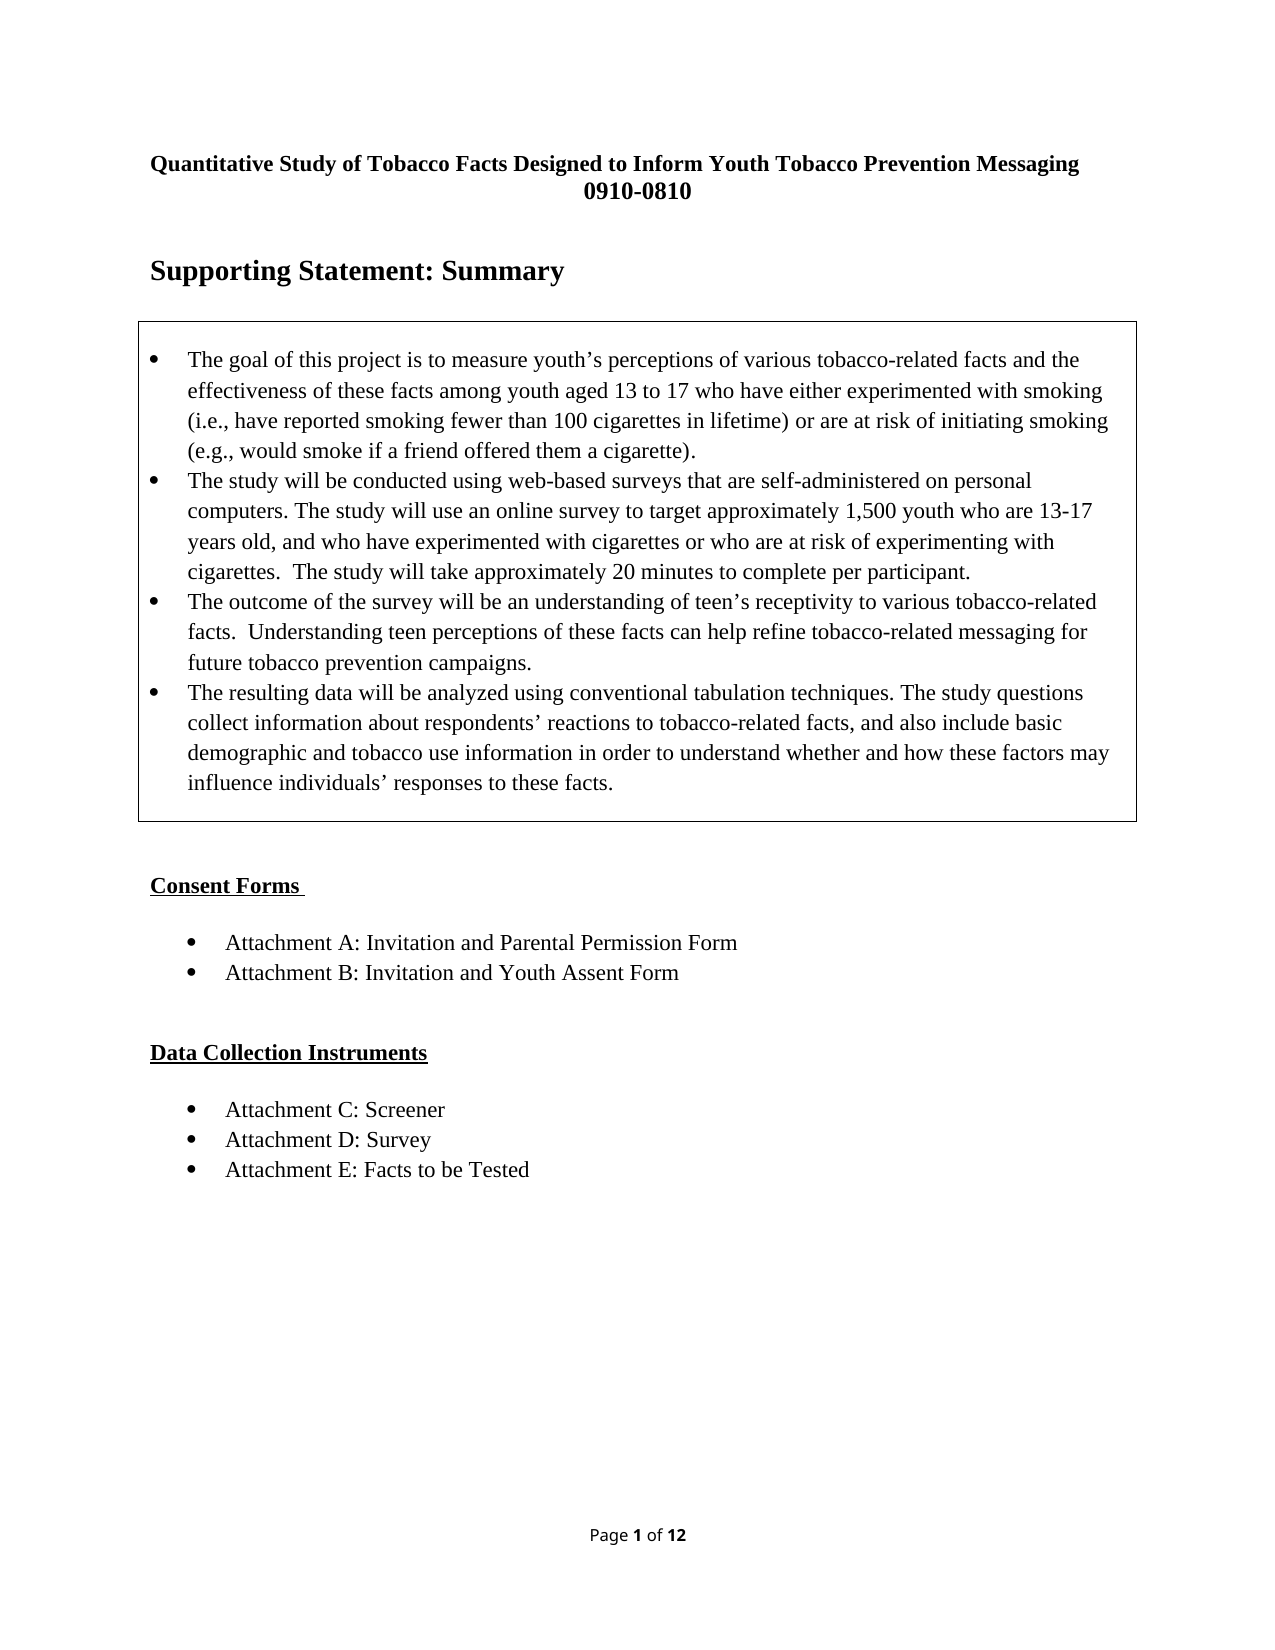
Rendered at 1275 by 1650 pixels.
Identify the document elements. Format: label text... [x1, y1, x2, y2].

text 0910-0810 [150, 176, 1125, 205]
table_header The goal of this project is to measure youth’s perceptions of various tobacco-related facts and the effectiveness of these facts among youth aged 13 to 17 who have either experimented with smoking (i.e., have reported smoking fewer than 100 cigarettes in lifetime) or are at risk of initiating smoking (e.g., would smoke if a friend offered them a cigarette). The study will be conducted using web-based surveys that are self-administered on personal computers. The study will use an online survey to target approximately 1,500 youth who are 13-17 years old, and who have experimented with cigarettes or who are at risk of experimenting with cigarettes. The study will take approximately 20 minutes to complete per participant. The outcome of the survey will be an understanding of teen’s receptivity to various tobacco-related facts. Understanding teen perceptions of these facts can help refine tobacco-related messaging for future tobacco prevention campaigns. The resulting data will be analyzed using conventional tabulation techniques. The study questions collect information about respondents’ reactions to tobacco-related facts, and also include basic demographic and tobacco use information in order to understand whether and how these factors may influence individuals’ responses to these facts. [139, 322, 1136, 821]
list Attachment B: Invitation and Youth Assent Form [187, 959, 1125, 985]
list Attachment C: Screener [187, 1096, 1125, 1122]
text Data Collection Instruments [150, 1039, 1125, 1066]
text Consent Forms [150, 872, 1125, 898]
list Attachment A: Invitation and Parental Permission Form [187, 928, 1125, 955]
list Attachment D: Survey [187, 1126, 1125, 1152]
list Attachment E: Facts to be Tested [187, 1156, 1125, 1183]
text Supporting Statement: Summary [150, 253, 1125, 287]
